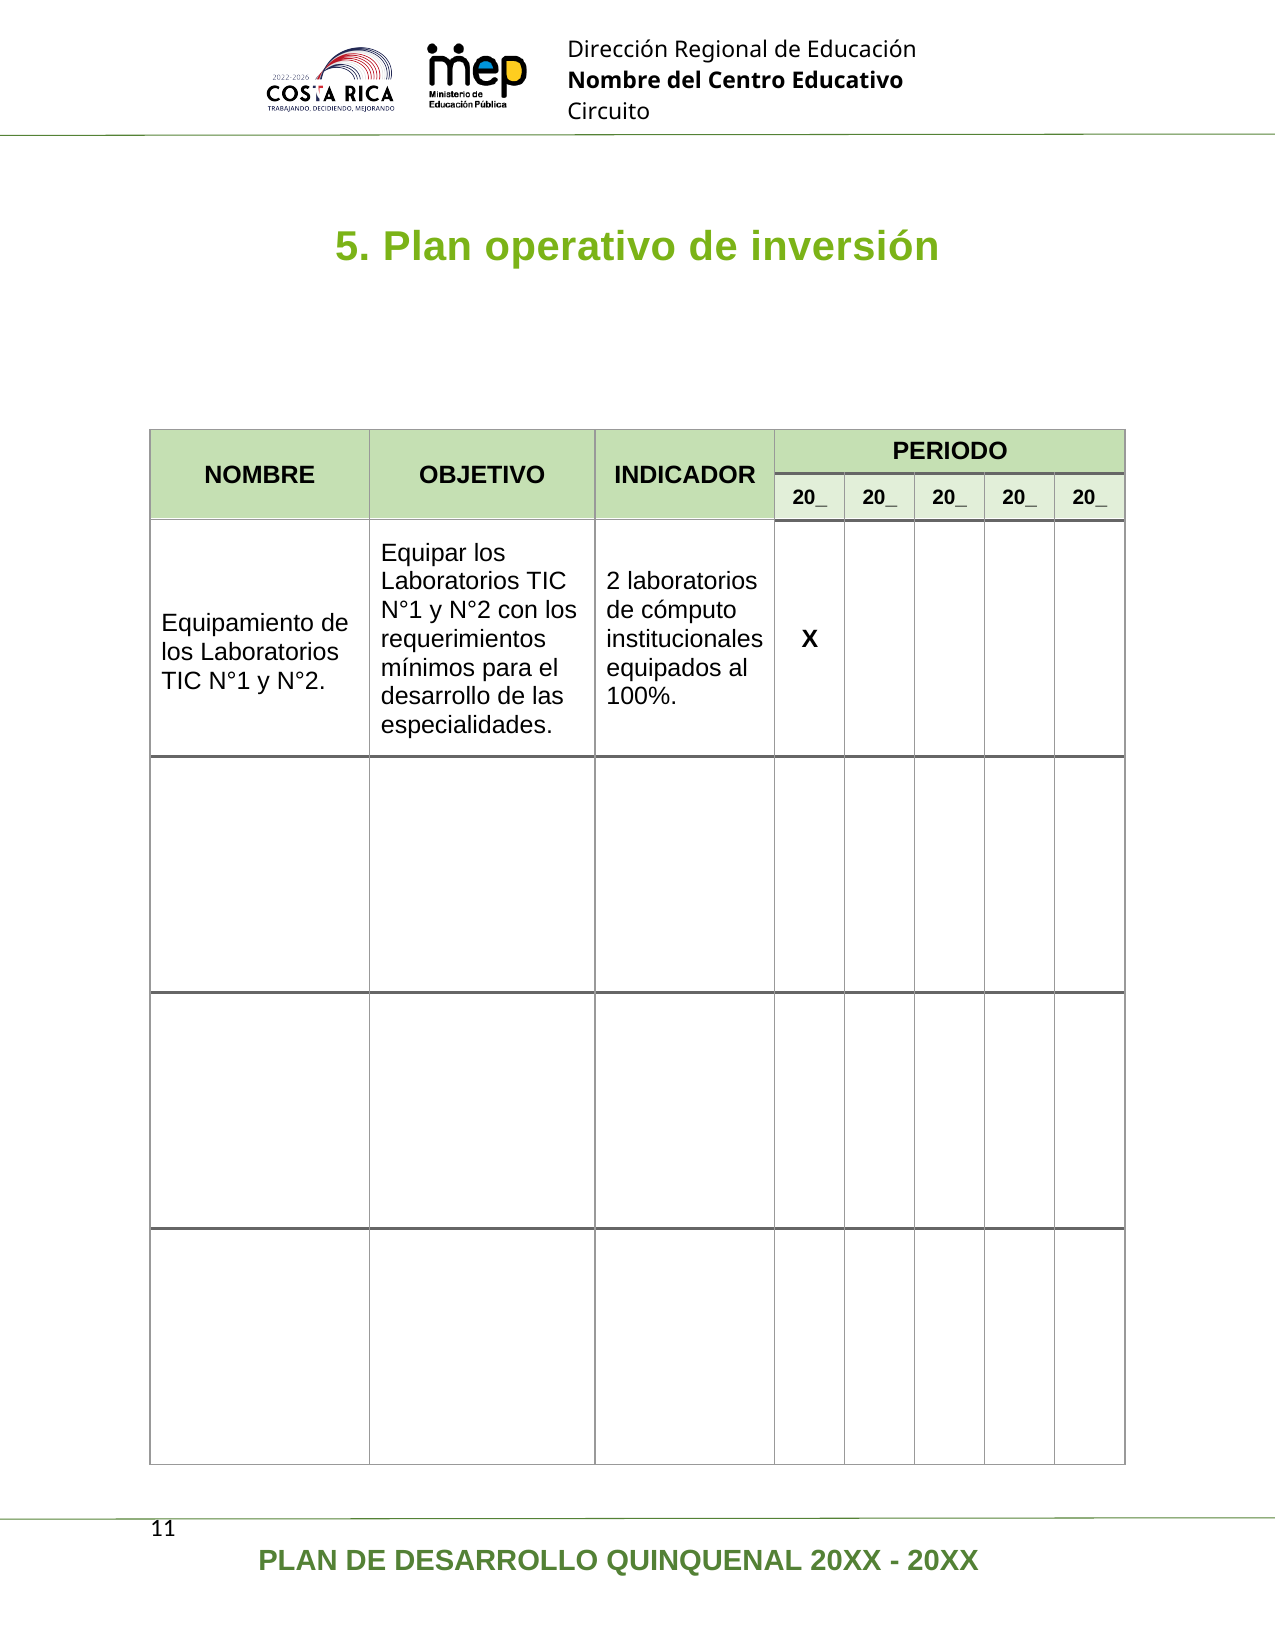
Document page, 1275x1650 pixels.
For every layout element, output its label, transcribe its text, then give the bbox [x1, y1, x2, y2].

table_cell 20_ [915, 475, 984, 518]
table_cell 20_ [985, 475, 1054, 518]
table_cell [985, 522, 1054, 755]
table_cell [1055, 522, 1124, 755]
table_cell [915, 994, 984, 1227]
table_header OBJETIVO [370, 430, 594, 518]
table_header PERIODO [775, 430, 1124, 472]
table_cell [845, 994, 914, 1227]
table_cell [775, 1230, 844, 1463]
subtitle 5. Plan operativo de inversión [150, 221, 1125, 269]
table_cell [915, 1230, 984, 1463]
table_cell [151, 758, 369, 991]
table_cell 20_ [775, 475, 844, 518]
table_cell [915, 522, 984, 755]
table_cell Equipamiento de los Laboratorios TIC N°1 y N°2. [151, 520, 369, 755]
table_cell [151, 1230, 369, 1463]
table_cell 2 laboratorios de cómputo institucionales equipados al 100%. [596, 520, 774, 755]
table_cell [775, 994, 844, 1227]
table_cell [985, 758, 1054, 991]
table_cell [1055, 1230, 1124, 1463]
table_cell [596, 1230, 774, 1463]
table_cell [370, 994, 594, 1227]
table_cell [596, 758, 774, 991]
table_cell [151, 994, 369, 1227]
table_cell 20_ [845, 475, 914, 518]
picture [420, 30, 527, 120]
table_cell [370, 758, 594, 991]
table_cell 20_ [1055, 475, 1124, 518]
table_cell [370, 1230, 594, 1463]
table_cell [775, 758, 844, 991]
table_cell [915, 758, 984, 991]
table_cell [845, 758, 914, 991]
table_cell [1055, 758, 1124, 991]
table_header NOMBRE [151, 430, 369, 518]
table_cell [985, 1230, 1054, 1463]
picture [260, 34, 398, 122]
table_cell [845, 522, 914, 755]
table_cell [1055, 994, 1124, 1227]
table_cell [845, 1230, 914, 1463]
table_cell Equipar los Laboratorios TIC N°1 y N°2 con los requerimientos mínimos para el desarrollo de las especialidades. [370, 520, 594, 755]
table_cell [985, 994, 1054, 1227]
table_cell X [775, 522, 844, 755]
table_cell [596, 994, 774, 1227]
table_header INDICADOR [596, 430, 774, 518]
